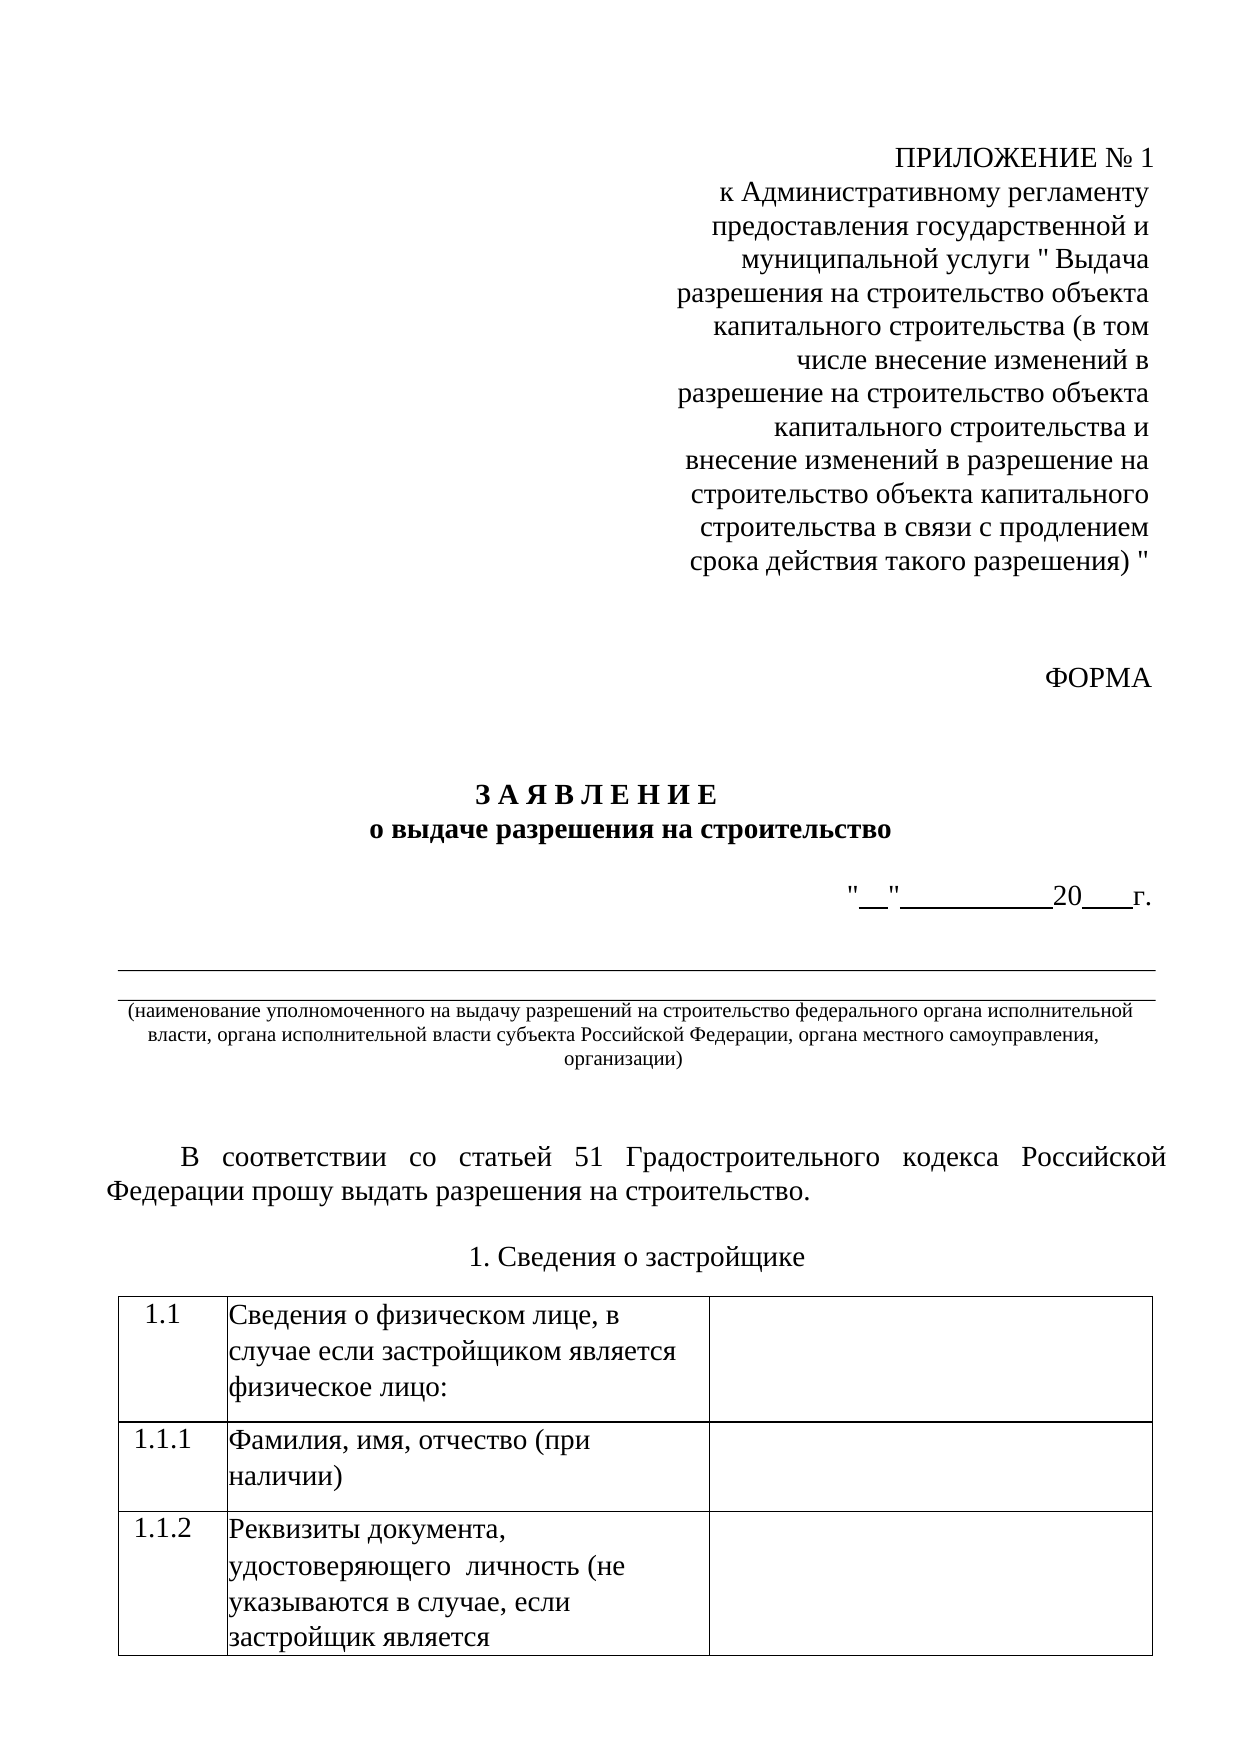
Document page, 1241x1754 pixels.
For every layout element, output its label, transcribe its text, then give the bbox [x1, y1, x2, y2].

text 1. Сведения о застройщике [106, 1239, 1167, 1273]
text к Административному регламенту предоставления государственной и муниципальной услуги " Выдача разрешения на строительство объекта капитального строительства (в том числе внесение изменений в разрешение на строительство объекта капитального строительства и внесение изменений в разрешение на строительство объекта капитального строительства в связи с продлением срока действия такого разрешения) " [667, 174, 1149, 577]
table_cell 1.1.2 [119, 1512, 227, 1655]
text ПРИЛОЖЕНИЕ № 1 [667, 140, 1154, 174]
text о выдаче разрешения на строительство [106, 812, 1154, 845]
table_header 1.1 [119, 1297, 227, 1421]
table_cell 1.1.1 [119, 1423, 227, 1511]
text " " 20 г. [106, 878, 1152, 912]
table_cell [710, 1423, 1152, 1511]
text В соответствии со статьей 51 Градостроительного кодекса Российской Федерации прошу выдать разрешения на строительство. [106, 1139, 1167, 1206]
table_cell Реквизиты документа, удостоверяющего личность (не указываются в случае, если застройщик является [228, 1512, 709, 1655]
text З А Я В Л Е Н И Е [37, 778, 1154, 812]
text власти, органа исполнительной власти субъекта Российской Федерации, органа местного самоуправления, организации) [106, 1021, 1140, 1069]
table_header Сведения о физическом лице, в случае если застройщиком является физическое лицо: [228, 1297, 709, 1421]
table_cell Фамилия, имя, отчество (при наличии) [228, 1423, 709, 1511]
table_header [710, 1297, 1152, 1421]
text (наименование уполномоченного на выдачу разрешений на строительство федерального органа исполнительной [106, 993, 1154, 1021]
table_cell [710, 1512, 1152, 1655]
text ФОРМА [106, 660, 1152, 694]
